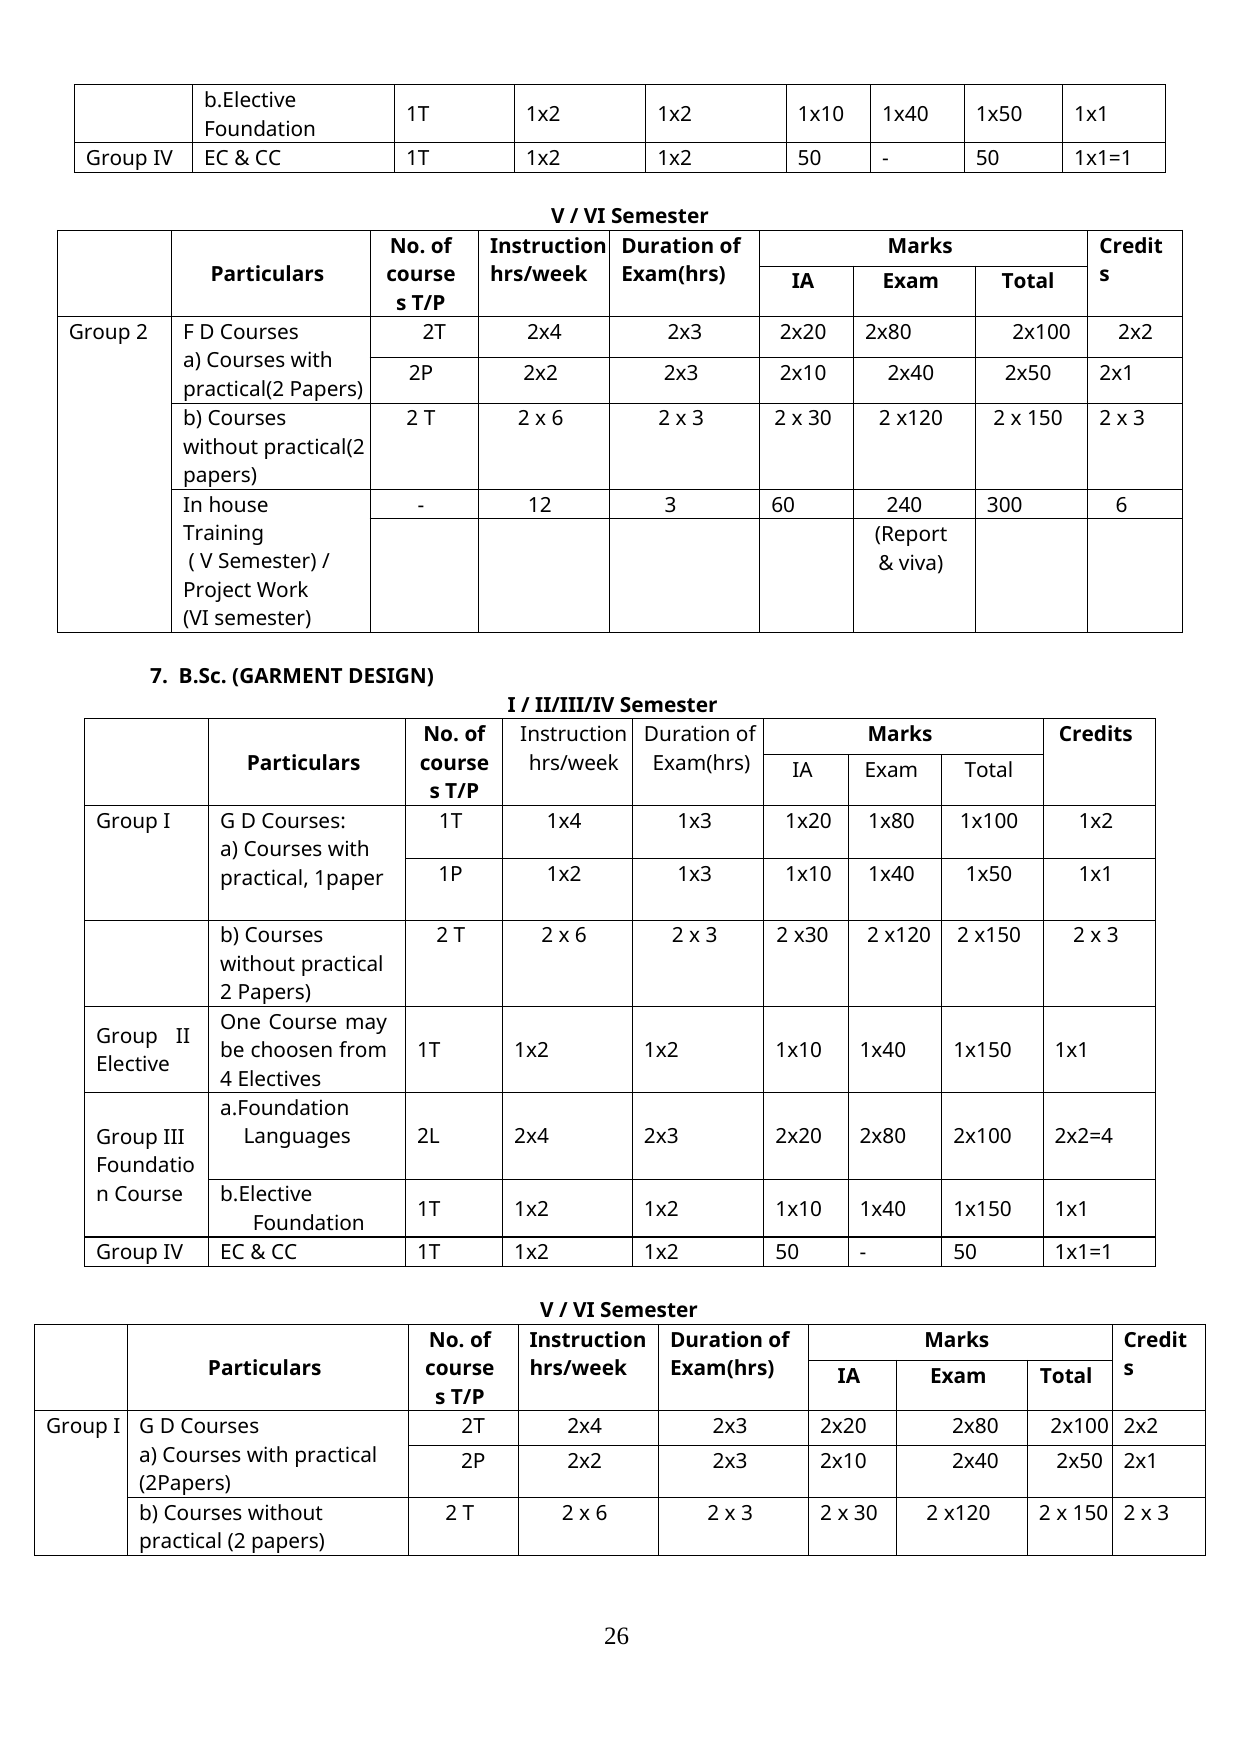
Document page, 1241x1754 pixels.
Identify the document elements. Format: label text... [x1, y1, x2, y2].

table_cell 1x2 [503, 1238, 632, 1266]
table_cell EC & CC [193, 143, 394, 172]
table_cell 2x20 [809, 1411, 896, 1445]
table_cell 60 [760, 490, 853, 518]
table_cell (Report & viva) [854, 519, 975, 632]
table_cell Group II Elective [85, 1007, 208, 1092]
table_cell 1x150 [942, 1007, 1043, 1092]
table_header Marks [809, 1325, 1112, 1360]
table_header [58, 231, 171, 316]
table_cell 2x1 [1088, 358, 1182, 402]
table_cell 1x10 [787, 85, 870, 142]
table_cell 50 [787, 143, 870, 172]
table_cell IA [760, 267, 853, 316]
table_cell 2x10 [760, 358, 853, 402]
table_cell Total [976, 267, 1087, 316]
table_cell 1x1 [1044, 859, 1155, 919]
table_cell Group 2 [58, 317, 171, 632]
table_cell 1x1 [1044, 1180, 1155, 1236]
table_cell 2x2 [1088, 317, 1182, 357]
table_cell 1x2 [515, 85, 645, 142]
table_cell 12 [479, 490, 609, 518]
table_cell - [371, 490, 478, 518]
table_cell Total [942, 755, 1043, 805]
table_cell 2 x 3 [1044, 921, 1155, 1006]
table_cell a.Foundation Languages [209, 1093, 405, 1178]
table_cell 2T [409, 1411, 518, 1445]
table_cell 2P [371, 358, 478, 402]
table_cell G D Courses a) Courses with practical (2Papers) [128, 1411, 408, 1497]
table_cell 2x100 [942, 1093, 1043, 1178]
table_cell b) Courses without practical (2 papers) [128, 1498, 408, 1554]
table_cell 1T [395, 85, 514, 142]
text V / VI Semester [150, 1295, 1083, 1324]
table_cell 2x2 [519, 1446, 658, 1497]
table_cell Group I [85, 806, 208, 919]
table_header No. of courses T/P [409, 1325, 518, 1410]
table_cell 300 [976, 490, 1087, 518]
table_cell 2x4 [519, 1411, 658, 1445]
table_cell 1x1 [1044, 1007, 1155, 1092]
table_cell Exam [849, 755, 941, 805]
table_cell 2x80 [897, 1411, 1027, 1445]
table_header Credits [1088, 231, 1182, 316]
table_header [35, 1325, 127, 1410]
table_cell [75, 85, 192, 142]
table_cell [479, 519, 609, 632]
table_cell b.Elective Foundation [209, 1180, 405, 1236]
table_cell b) Courses without practical(2 papers) [172, 404, 370, 489]
table_cell 1x2 [503, 1180, 632, 1236]
table_header Duration of Exam(hrs) [610, 231, 759, 316]
table_cell 1T [395, 143, 514, 172]
table_cell 2x1 [1113, 1446, 1205, 1497]
table_cell Exam [897, 1361, 1027, 1410]
table_cell [85, 921, 208, 1006]
table_cell One Course may be choosen from 4 Electives [209, 1007, 405, 1092]
table_cell 2x3 [659, 1411, 808, 1445]
table_cell 50 [764, 1238, 848, 1266]
table_cell Total [1028, 1361, 1112, 1410]
table_header Particulars [128, 1325, 408, 1410]
table_cell 1x3 [633, 859, 763, 919]
table_cell G D Courses: a) Courses with practical, 1paper [209, 806, 405, 919]
text I / II/III/IV Semester [150, 690, 1083, 718]
table_cell 2 T [409, 1498, 518, 1554]
table_cell 2x3 [610, 358, 759, 402]
table_cell 2x2=4 [1044, 1093, 1155, 1178]
table_header Duration of Exam(hrs) [659, 1325, 808, 1410]
table_cell [976, 519, 1087, 632]
table_cell 1x4 [503, 806, 632, 858]
table_cell [371, 519, 478, 632]
table_cell 2x20 [764, 1093, 848, 1178]
table_header Instruction hrs/week [503, 719, 632, 805]
table_header Credits [1044, 719, 1155, 805]
table_cell EC & CC [209, 1238, 405, 1266]
table_cell 2x3 [659, 1446, 808, 1497]
table_cell Group III Foundation Course [85, 1093, 208, 1236]
table_cell 2P [409, 1446, 518, 1497]
table_cell In house Training ( V Semester) / Project Work (VI semester) [172, 490, 370, 632]
table_cell 1T [406, 1007, 502, 1092]
table_cell 2 x120 [854, 404, 975, 489]
table_cell 2 x 150 [1028, 1498, 1112, 1554]
table_cell IA [764, 755, 848, 805]
table_header Particulars [209, 719, 405, 805]
table_cell 1T [406, 1180, 502, 1236]
table_cell 1x40 [849, 1007, 941, 1092]
table_cell 2x50 [976, 358, 1087, 402]
table_cell 50 [942, 1238, 1043, 1266]
table_cell 6 [1088, 490, 1182, 518]
table_cell 240 [854, 490, 975, 518]
table_cell 1x2 [646, 85, 786, 142]
table_cell 2 T [371, 404, 478, 489]
table_cell b.Elective Foundation [193, 85, 394, 142]
table_cell 2x20 [760, 317, 853, 357]
table_cell IA [809, 1361, 896, 1410]
table_header Duration of Exam(hrs) [633, 719, 763, 805]
table_cell 1x10 [764, 1180, 848, 1236]
table_cell 2 x120 [897, 1498, 1027, 1554]
table_cell 2x4 [479, 317, 609, 357]
table_cell 1x100 [942, 806, 1043, 858]
table_cell 3 [610, 490, 759, 518]
table_cell 1x1=1 [1063, 143, 1165, 172]
table_cell 2 x 30 [809, 1498, 896, 1554]
table_cell 2 x120 [849, 921, 941, 1006]
table_cell 1x3 [633, 806, 763, 858]
table_cell 1x2 [633, 1007, 763, 1092]
table_cell 1x40 [871, 85, 964, 142]
table_cell 1x150 [942, 1180, 1043, 1236]
table_cell 1x1=1 [1044, 1238, 1155, 1266]
table_cell 2x40 [854, 358, 975, 402]
table_cell 2 x 3 [633, 921, 763, 1006]
text V / VI Semester [150, 201, 1083, 230]
table_cell 1x10 [764, 1007, 848, 1092]
table_cell Group I [35, 1411, 127, 1554]
table_cell 2x80 [854, 317, 975, 357]
table_cell 2 x150 [942, 921, 1043, 1006]
table_cell 2x40 [897, 1446, 1027, 1497]
table_cell 2x100 [1028, 1411, 1112, 1445]
table_cell 1x2 [503, 859, 632, 919]
table_cell 1x40 [849, 859, 941, 919]
table_cell [760, 519, 853, 632]
table_cell Group IV [75, 143, 192, 172]
table_header Particulars [172, 231, 370, 316]
table_cell 2 x 6 [519, 1498, 658, 1554]
table_header No. of courses T/P [406, 719, 502, 805]
table_cell 50 [965, 143, 1062, 172]
table_cell [610, 519, 759, 632]
table_cell 2x3 [633, 1093, 763, 1178]
table_cell 1x50 [942, 859, 1043, 919]
table_cell F D Courses a) Courses with practical(2 Papers) [172, 317, 370, 402]
table_cell 1x2 [1044, 806, 1155, 858]
text 7. B.Sc. (GARMENT DESIGN) [150, 661, 1083, 690]
table_cell 1x2 [515, 143, 645, 172]
table_cell 1x80 [849, 806, 941, 858]
table_cell 1x40 [849, 1180, 941, 1236]
table_cell Exam [854, 267, 975, 316]
table_cell 1x2 [646, 143, 786, 172]
table_cell 2x4 [503, 1093, 632, 1178]
table_header Instruction hrs/week [519, 1325, 658, 1410]
table_cell 1x20 [764, 806, 848, 858]
table_cell 1T [406, 1238, 502, 1266]
table_cell 2 x 3 [1113, 1498, 1205, 1554]
table_cell 2T [371, 317, 478, 357]
table_cell 2x50 [1028, 1446, 1112, 1497]
table_header [85, 719, 208, 805]
table_cell 1x50 [965, 85, 1062, 142]
table_cell - [871, 143, 964, 172]
table_cell 2x2 [1113, 1411, 1205, 1445]
table_cell 2 x 3 [1088, 404, 1182, 489]
table_cell 2 x 6 [503, 921, 632, 1006]
table_cell 1x2 [503, 1007, 632, 1092]
table_cell [1088, 519, 1182, 632]
table_cell 2x3 [610, 317, 759, 357]
table_cell 2 x30 [764, 921, 848, 1006]
table_header Marks [764, 719, 1043, 754]
table_header Instruction hrs/week [479, 231, 609, 316]
table_cell b) Courses without practical 2 Papers) [209, 921, 405, 1006]
table_cell 1x10 [764, 859, 848, 919]
table_cell 1x1 [1063, 85, 1165, 142]
table_cell 1T [406, 806, 502, 858]
table_cell - [849, 1238, 941, 1266]
table_cell 2 x 3 [610, 404, 759, 489]
table_cell 2 x 30 [760, 404, 853, 489]
table_cell 1x2 [633, 1180, 763, 1236]
table_cell 2x10 [809, 1446, 896, 1497]
table_cell 1P [406, 859, 502, 919]
table_cell 1x2 [633, 1238, 763, 1266]
table_cell 2x100 [976, 317, 1087, 357]
table_cell 2x2 [479, 358, 609, 402]
table_header Marks [760, 231, 1087, 266]
table_cell 2x80 [849, 1093, 941, 1178]
table_cell 2 T [406, 921, 502, 1006]
table_header Credits [1113, 1325, 1205, 1410]
table_cell Group IV [85, 1238, 208, 1266]
table_cell 2 x 3 [659, 1498, 808, 1554]
table_cell 2 x 150 [976, 404, 1087, 489]
table_cell 2 x 6 [479, 404, 609, 489]
table_cell 2L [406, 1093, 502, 1178]
table_header No. of courses T/P [371, 231, 478, 316]
